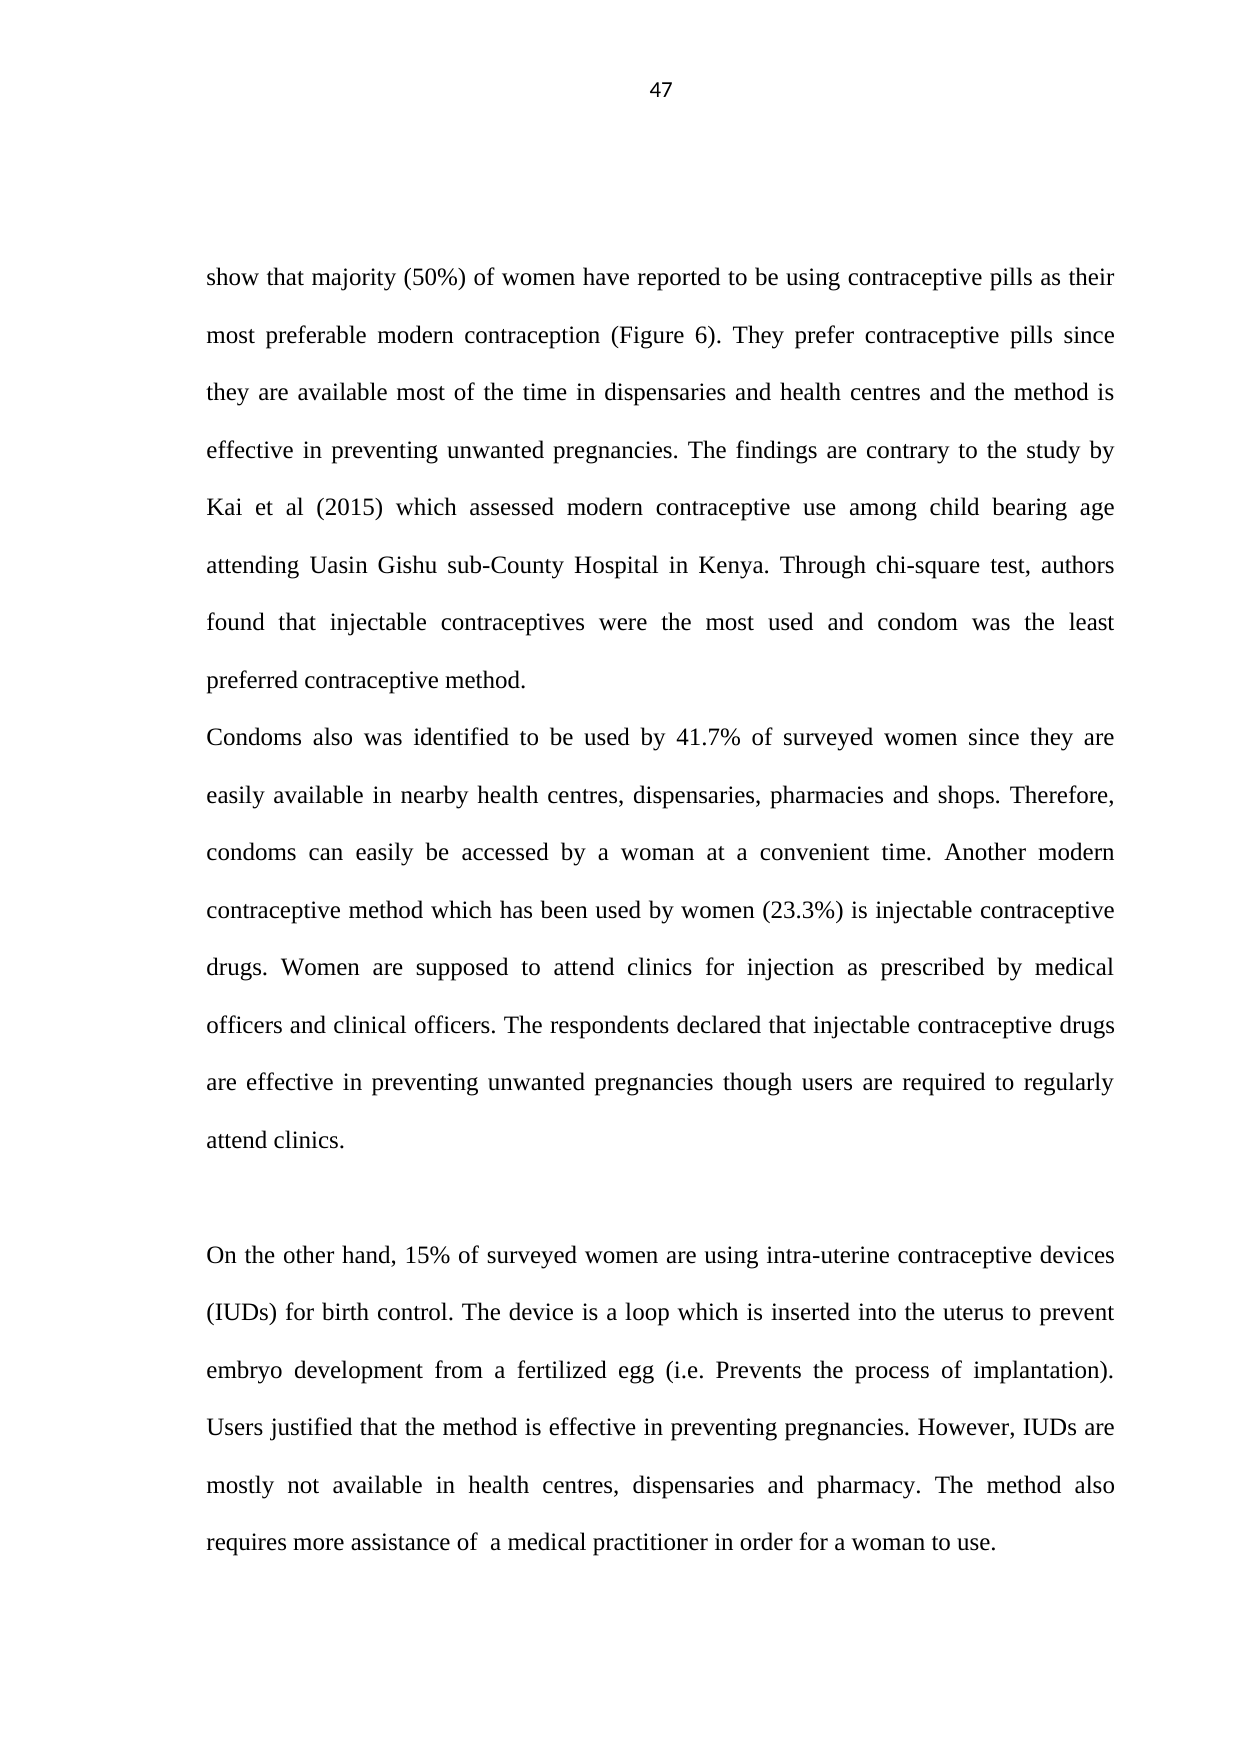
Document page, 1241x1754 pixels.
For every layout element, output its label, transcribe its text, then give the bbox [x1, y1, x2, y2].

text Condoms also was identified to be used by 41.7% of surveyed women since they are easily available in nearby health centres, dispensaries, pharmacies and shops. Therefore, condoms can easily be accessed by a woman at a convenient time. Another modern contraceptive method which has been used by women (23.3%) is injectable contraceptive drugs. Women are supposed to attend clinics for injection as prescribed by medical officers and clinical officers. The respondents declared that injectable contraceptive drugs are effective in preventing unwanted pregnancies though users are required to regularly attend clinics. [206, 722, 1116, 1154]
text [206, 262, 1116, 694]
text On the other hand, 15% of surveyed women are using intra-uterine contraceptive devices (IUDs) for birth control. The device is a loop which is inserted into the uterus to prevent embryo development from a fertilized egg (i.e. Prevents the process of implantation). Users justified that the method is effective in preventing pregnancies. However, IUDs are mostly not available in health centres, dispensaries and pharmacy. The method also requires more assistance of a medical practitioner in order for a woman to use. [206, 1240, 1116, 1556]
